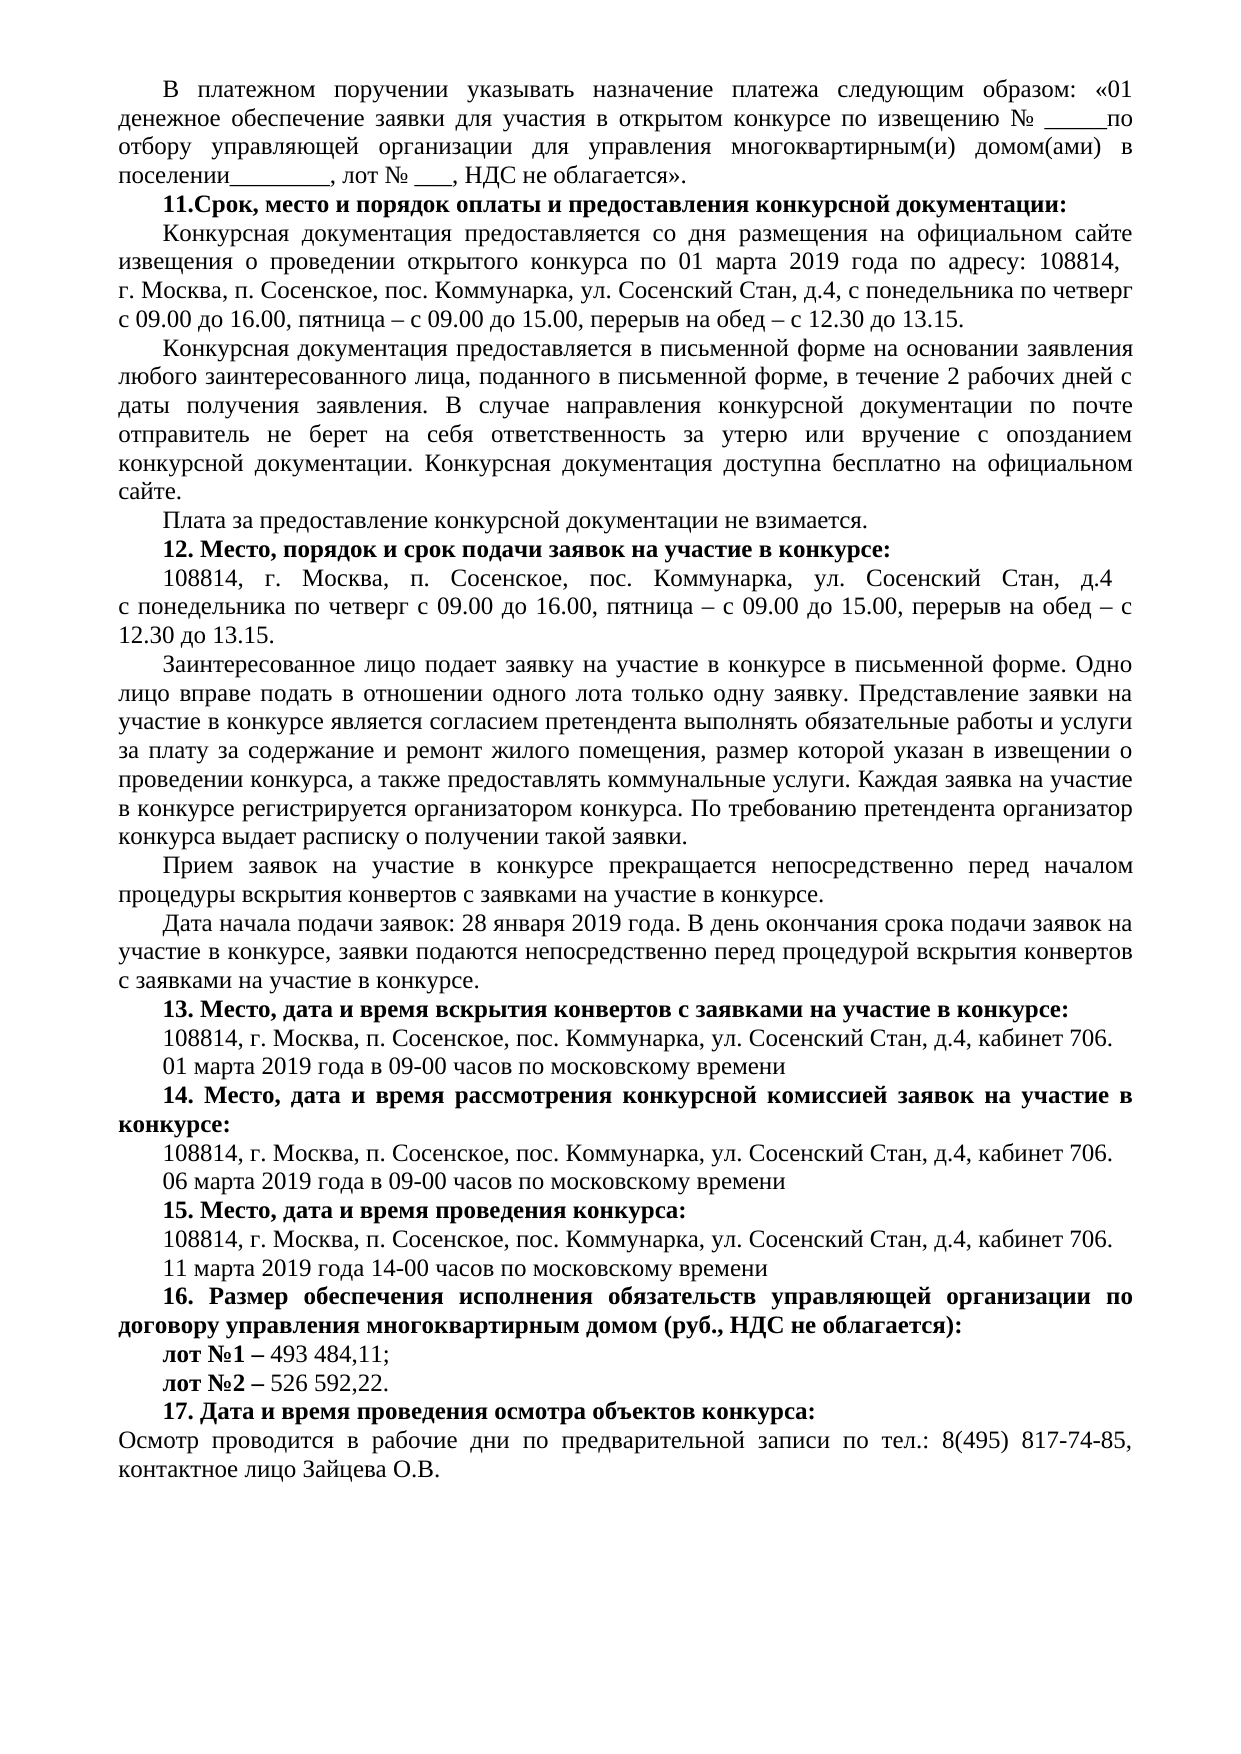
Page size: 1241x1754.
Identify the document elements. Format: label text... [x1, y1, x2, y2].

text 11 марта 2019 года 14-00 часов по московскому времени [118, 1253, 1134, 1281]
text Прием заявок на участие в конкурсе прекращается непосредственно перед началом процедуры вскрытия конвертов с заявками на участие в конкурсе. [118, 850, 1134, 908]
text 108814, г. Москва, п. Сосенское, пос. Коммунарка, ул. Сосенский Стан, д.4, кабинет 706. [118, 1224, 1134, 1253]
text 17. Дата и время проведения осмотра объектов конкурса: [118, 1396, 1134, 1425]
text 12. Место, порядок и срок подачи заявок на участие в конкурсе: [118, 534, 1134, 563]
text 11.Срок, место и порядок оплаты и предоставления конкурсной документации: [118, 189, 1134, 218]
text 108814, г. Москва, п. Сосенское, пос. Коммунарка, ул. Сосенский Стан, д.4, кабинет 706. [118, 1138, 1134, 1166]
text 108814, г. Москва, п. Сосенское, пос. Коммунарка, ул. Сосенский Стан, д.4, кабинет 706. [118, 1023, 1134, 1051]
text 15. Место, дата и время проведения конкурса: [118, 1195, 1134, 1224]
text 108814, г. Москва, п. Сосенское, пос. Коммунарка, ул. Сосенский Стан, д.4 с понедельника по четверг с 09.00 до 16.00, пятница – с 09.00 до 15.00, перерыв на обед – с 12.30 до 13.15. [118, 563, 1134, 649]
text Заинтересованное лицо подает заявку на участие в конкурсе в письменной форме. Одно лицо вправе подать в отношении одного лота только одну заявку. Представление заявки на участие в конкурсе является согласием претендента выполнять обязательные работы и услуги за плату за содержание и ремонт жилого помещения, размер которой указан в извещении о проведении конкурса, а также предоставлять коммунальные услуги. Каждая заявка на участие в конкурсе регистрируется организатором конкурса. По требованию претендента организатор конкурса выдает расписку о получении такой заявки. [118, 649, 1134, 850]
text Конкурсная документация предоставляется со дня размещения на официальном сайте извещения о проведении открытого конкурса по 01 марта 2019 года по адресу: 108814, г. Москва, п. Сосенское, пос. Коммунарка, ул. Сосенский Стан, д.4, с понедельника по четверг с 09.00 до 16.00, пятница – с 09.00 до 15.00, перерыв на обед – с 12.30 до 13.15. [118, 218, 1134, 333]
text Дата начала подачи заявок: 28 января 2019 года. В день окончания срока подачи заявок на участие в конкурсе, заявки подаются непосредственно перед процедурой вскрытия конвертов с заявками на участие в конкурсе. [118, 908, 1134, 994]
text лот №1 – 493 484,11; [118, 1339, 1134, 1368]
text Плата за предоставление конкурсной документации не взимается. [118, 505, 1134, 534]
text 14. Место, дата и время рассмотрения конкурсной комиссией заявок на участие в конкурсе: [118, 1080, 1134, 1138]
text Конкурсная документация предоставляется в письменной форме на основании заявления любого заинтересованного лица, поданного в письменной форме, в течение 2 рабочих дней с даты получения заявления. В случае направления конкурсной документации по почте отправитель не берет на себя ответственность за утерю или вручение с опозданием конкурсной документации. Конкурсная документация доступна бесплатно на официальном сайте. [118, 333, 1134, 505]
text 01 марта 2019 года в 09-00 часов по московскому времени [118, 1051, 1134, 1080]
text 06 марта 2019 года в 09-00 часов по московскому времени [118, 1166, 1134, 1195]
text Осмотр проводится в рабочие дни по предварительной записи по тел.: 8(495) 817-74-85, контактное лицо Зайцева О.В. [118, 1425, 1134, 1483]
text В платежном поручении указывать назначение платежа следующим образом: «01 денежное обеспечение заявки для участия в открытом конкурсе по извещению № _____по отбору управляющей организации для управления многоквартирным(и) домом(ами) в поселении________, лот № ___, НДС не облагается». [118, 74, 1134, 189]
text 16. Размер обеспечения исполнения обязательств управляющей организации по договору управления многоквартирным домом (руб., НДС не облагается): [118, 1281, 1134, 1339]
text лот №2 – 526 592,22. [118, 1368, 1134, 1396]
text 13. Место, дата и время вскрытия конвертов с заявками на участие в конкурсе: [118, 994, 1134, 1023]
